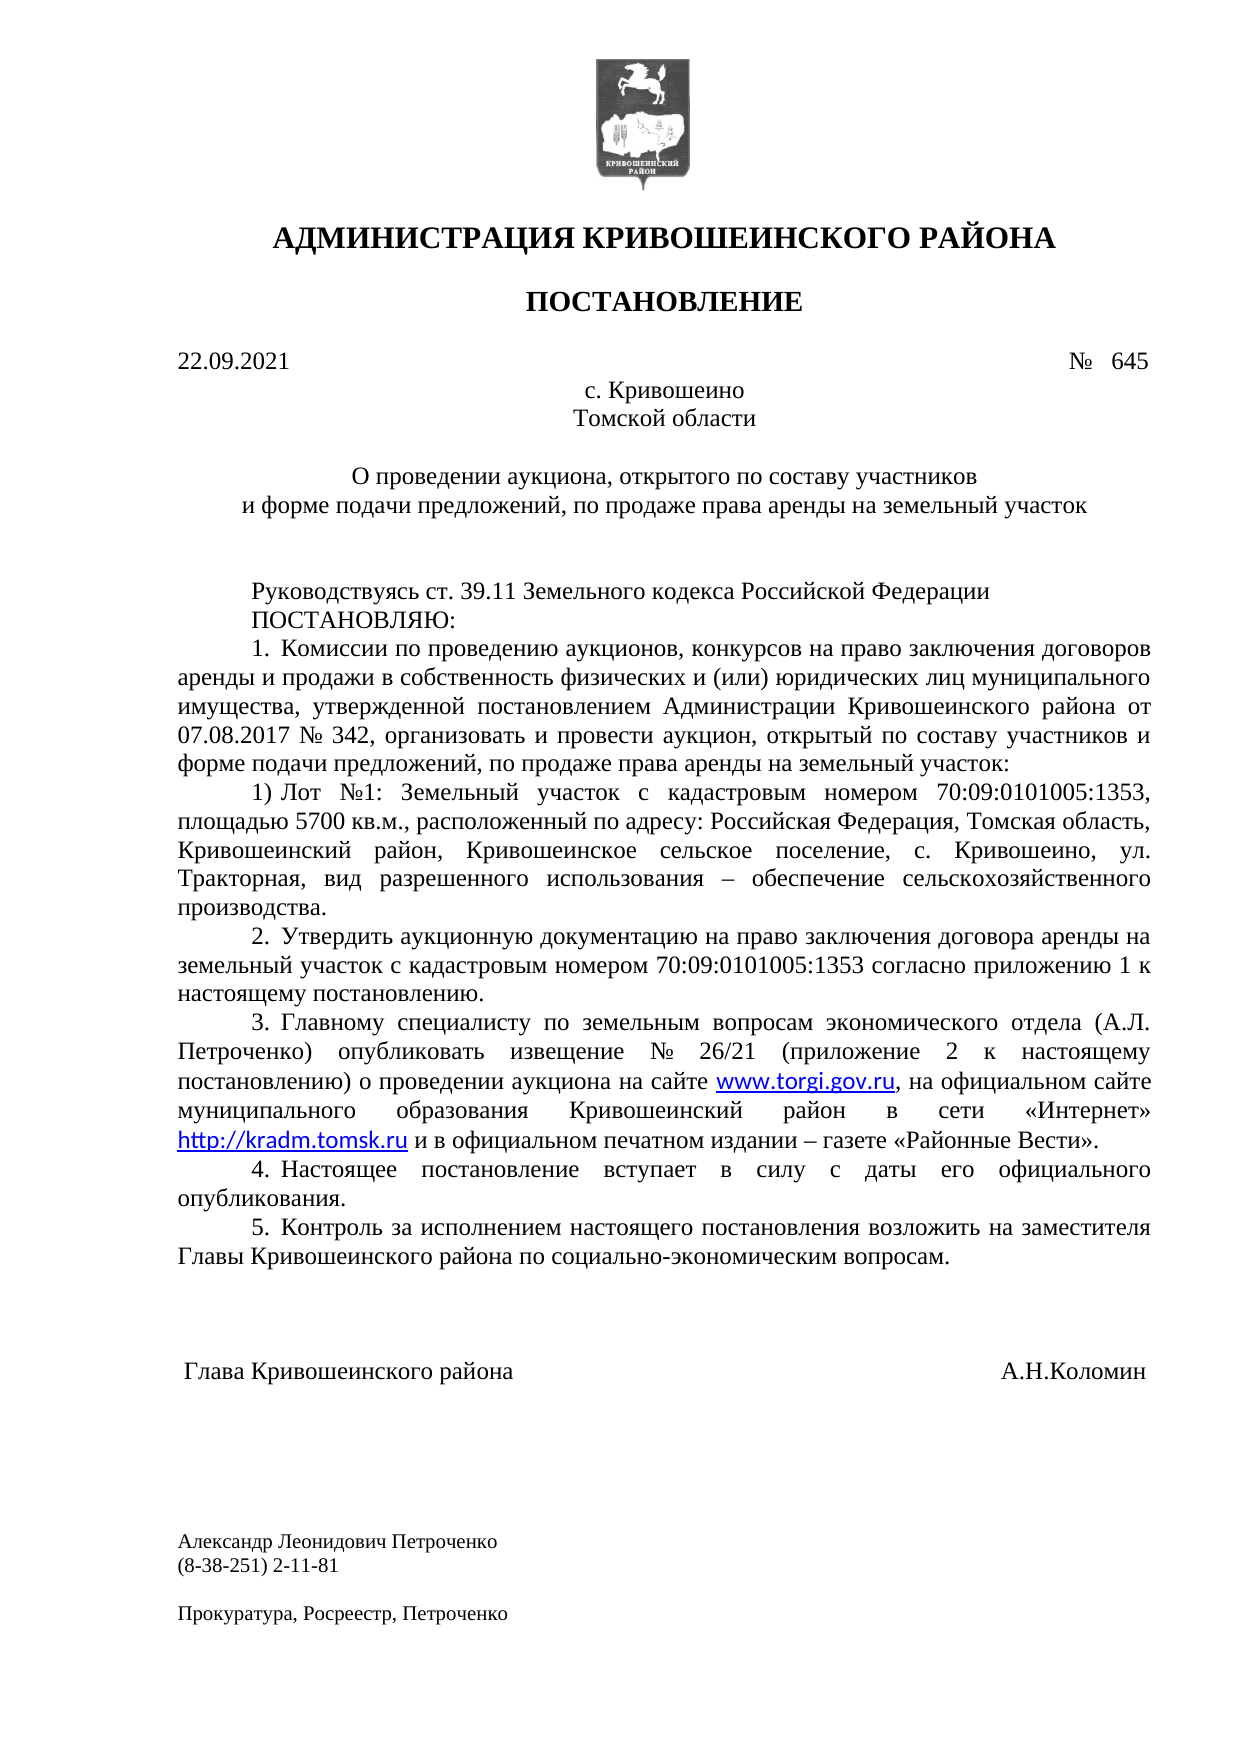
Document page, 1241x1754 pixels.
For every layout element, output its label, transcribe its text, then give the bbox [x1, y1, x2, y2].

text Томской области [177, 403, 1152, 432]
list Контроль за исполнением настоящего постановления возложить на заместителя Главы Кривошеинского района по социально-экономическим вопросам. [177, 1212, 1152, 1269]
text Руководствуясь ст. 39.11 Земельного кодекса Российской Федерации [177, 576, 1152, 605]
list Утвердить аукционную документацию на право заключения договора аренды на земельный участок с кадастровым номером 70:09:0101005:1353 согласно приложению 1 к настоящему постановлению. [177, 921, 1152, 1007]
list Главному специалисту по земельным вопросам экономического отдела (А.Л. Петроченко) опубликовать извещение № 26/21 (приложение 2 к настоящему постановлению) о проведении аукциона на сайте www.torgi.gov.ru, на официальном сайте муниципального образования Кривошеинский район в сети «Интернет» http://kradm.tomsk.ru и в официальном печатном издании – газете «Районные Вести». [177, 1007, 1152, 1154]
text Прокуратура, Росреестр, Петроченко [177, 1601, 1152, 1625]
list Комиссии по проведению аукционов, конкурсов на право заключения договоров аренды и продажи в собственность физических и (или) юридических лиц муниципального имущества, утвержденной постановлением Администрации Кривошеинского района от 07.08.2017 № 342, организовать и провести аукцион, открытый по составу участников и форме подачи предложений, по продаже права аренды на земельный участок: [177, 633, 1152, 777]
text ПОСТАНОВЛЕНИЕ [177, 284, 1152, 317]
text с. Кривошеино [177, 375, 1152, 403]
text О проведении аукциона, открытого по составу участников [177, 461, 1152, 490]
text 22.09.2021 № 645 [177, 346, 1152, 375]
text Глава Кривошеинского района А.Н.Коломин [177, 1356, 1152, 1384]
text и форме подачи предложений, по продаже права аренды на земельный участок [177, 490, 1152, 518]
list Лот №1: Земельный участок с кадастровым номером 70:09:0101005:1353, площадью 5700 кв.м., расположенный по адресу: Российская Федерация, Томская область, Кривошеинский район, Кривошеинское сельское поселение, с. Кривошеино, ул. Тракторная, вид разрешенного использования – обеспечение сельскохозяйственного производства. [177, 777, 1152, 921]
list Настоящее постановление вступает в силу с даты его официального опубликования. [177, 1154, 1152, 1212]
text Александр Леонидович Петроченко [177, 1529, 1152, 1553]
text ПОСТАНОВЛЯЮ: [177, 605, 1152, 633]
picture [596, 59, 690, 191]
text АДМИНИСТРАЦИЯ КРИВОШЕИНСКОГО РАЙОНА [177, 219, 1152, 255]
text (8-38-251) 2-11-81 [177, 1553, 1152, 1577]
